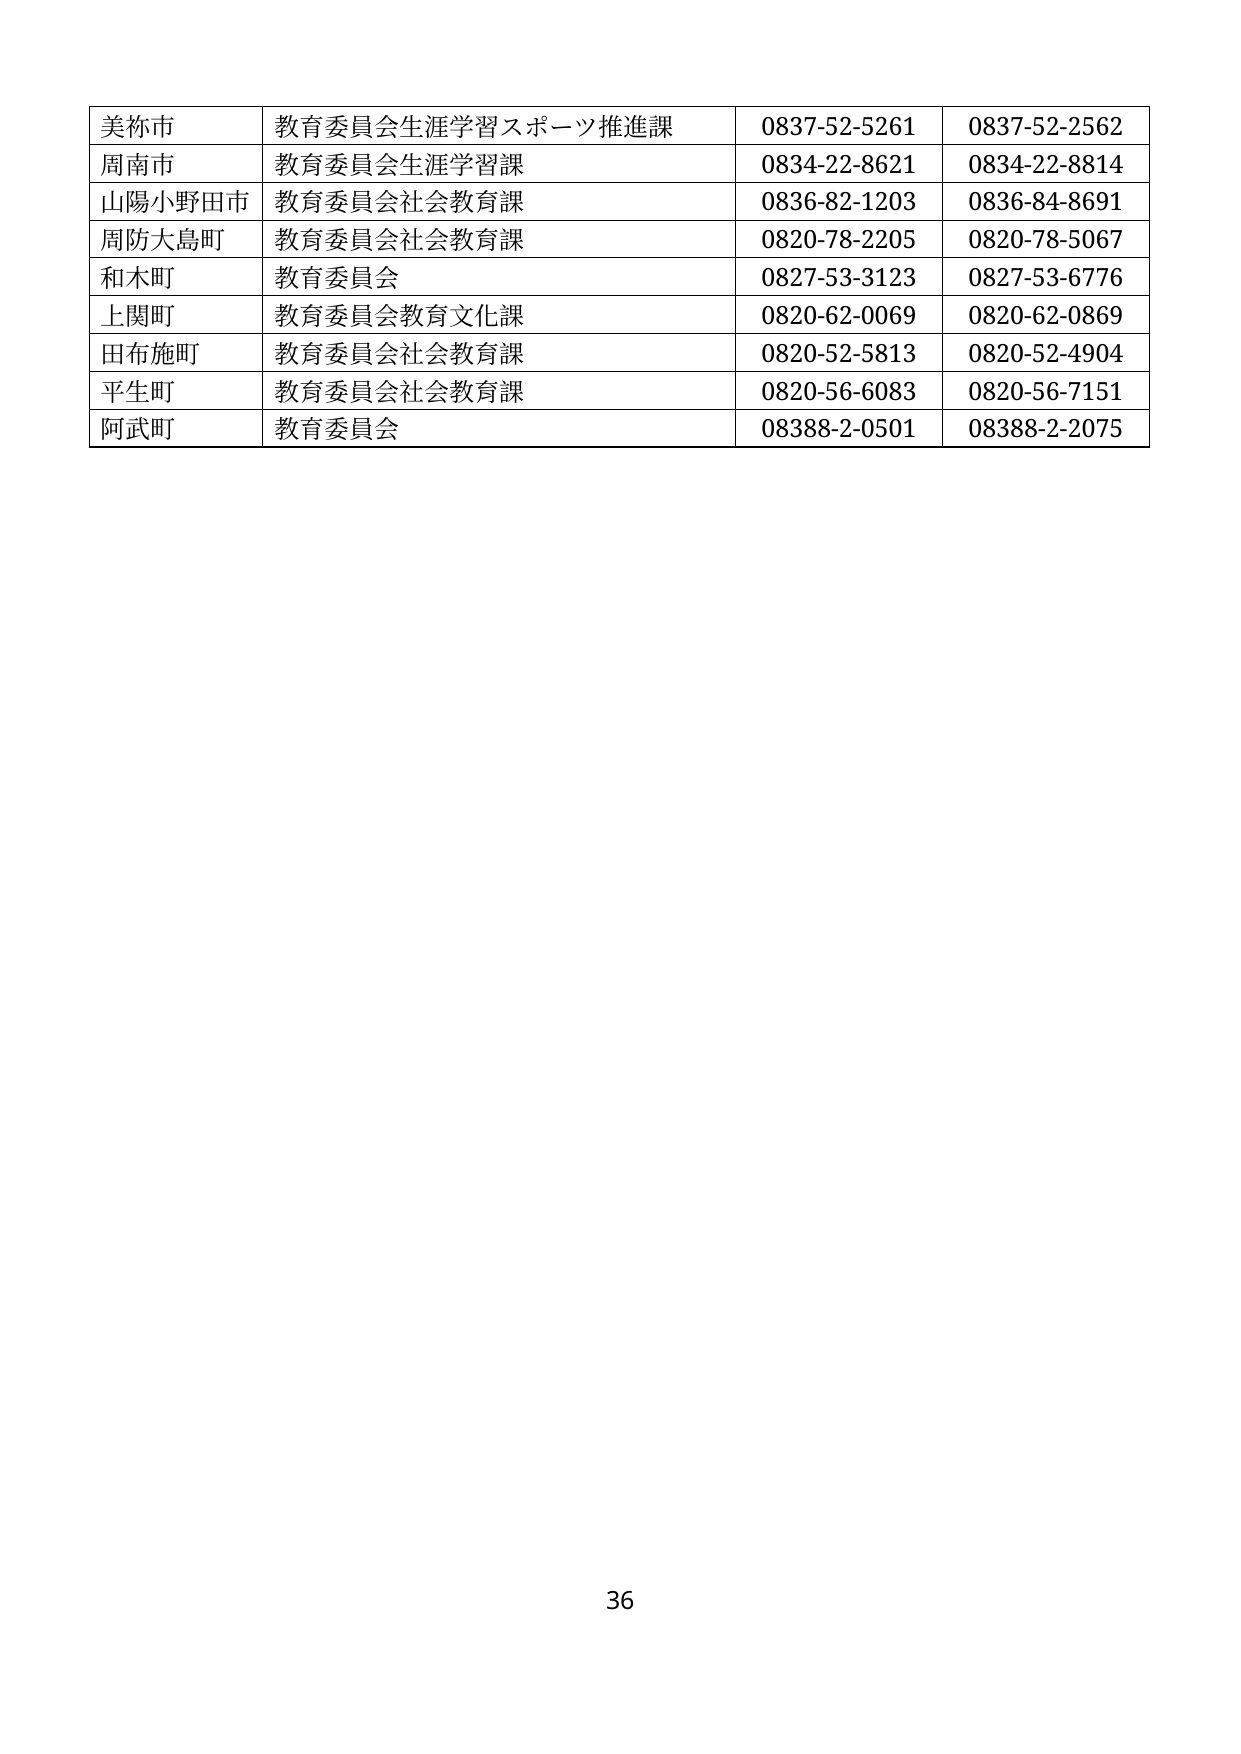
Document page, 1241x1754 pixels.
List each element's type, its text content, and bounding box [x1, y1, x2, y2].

table_cell 08388-2-2075 [943, 410, 1149, 446]
table_cell 0827-53-6776 [943, 258, 1149, 295]
table_cell 教育委員会 [263, 410, 735, 446]
table_cell 教育委員会生涯学習スポーツ推進課 [263, 107, 735, 144]
table_cell 0820-56-6083 [736, 372, 942, 408]
table_cell 0827-53-3123 [736, 258, 942, 295]
table_cell 周防大島町 [90, 221, 262, 257]
table_cell 0834-22-8621 [736, 145, 942, 182]
table_cell 教育委員会生涯学習課 [263, 145, 735, 182]
table_cell 0837-52-5261 [736, 107, 942, 144]
table_cell 教育委員会社会教育課 [263, 372, 735, 408]
table_cell 上関町 [90, 296, 262, 333]
table_cell 0820-62-0869 [943, 296, 1149, 333]
table_cell 阿武町 [90, 410, 262, 446]
table_cell 教育委員会社会教育課 [263, 183, 735, 219]
table_cell 教育委員会教育文化課 [263, 296, 735, 333]
table_cell 08388-2-0501 [736, 410, 942, 446]
table_cell 教育委員会社会教育課 [263, 334, 735, 371]
table_cell 0820-52-5813 [736, 334, 942, 371]
table_cell 0820-62-0069 [736, 296, 942, 333]
table_cell 田布施町 [90, 334, 262, 371]
table_cell 0834-22-8814 [943, 145, 1149, 182]
table_cell 0836-84-8691 [943, 183, 1149, 219]
table_cell 山陽小野田市 [90, 183, 262, 219]
table_cell 0836-82-1203 [736, 183, 942, 219]
table_cell 0837-52-2562 [943, 107, 1149, 144]
table_cell 美祢市 [90, 107, 262, 144]
table_cell 0820-56-7151 [943, 372, 1149, 408]
table_cell 教育委員会社会教育課 [263, 221, 735, 257]
table_cell 和木町 [90, 258, 262, 295]
table_cell 0820-52-4904 [943, 334, 1149, 371]
table_cell 平生町 [90, 372, 262, 408]
table_cell 周南市 [90, 145, 262, 182]
table_cell 0820-78-5067 [943, 221, 1149, 257]
table_cell 0820-78-2205 [736, 221, 942, 257]
table_cell 教育委員会 [263, 258, 735, 295]
